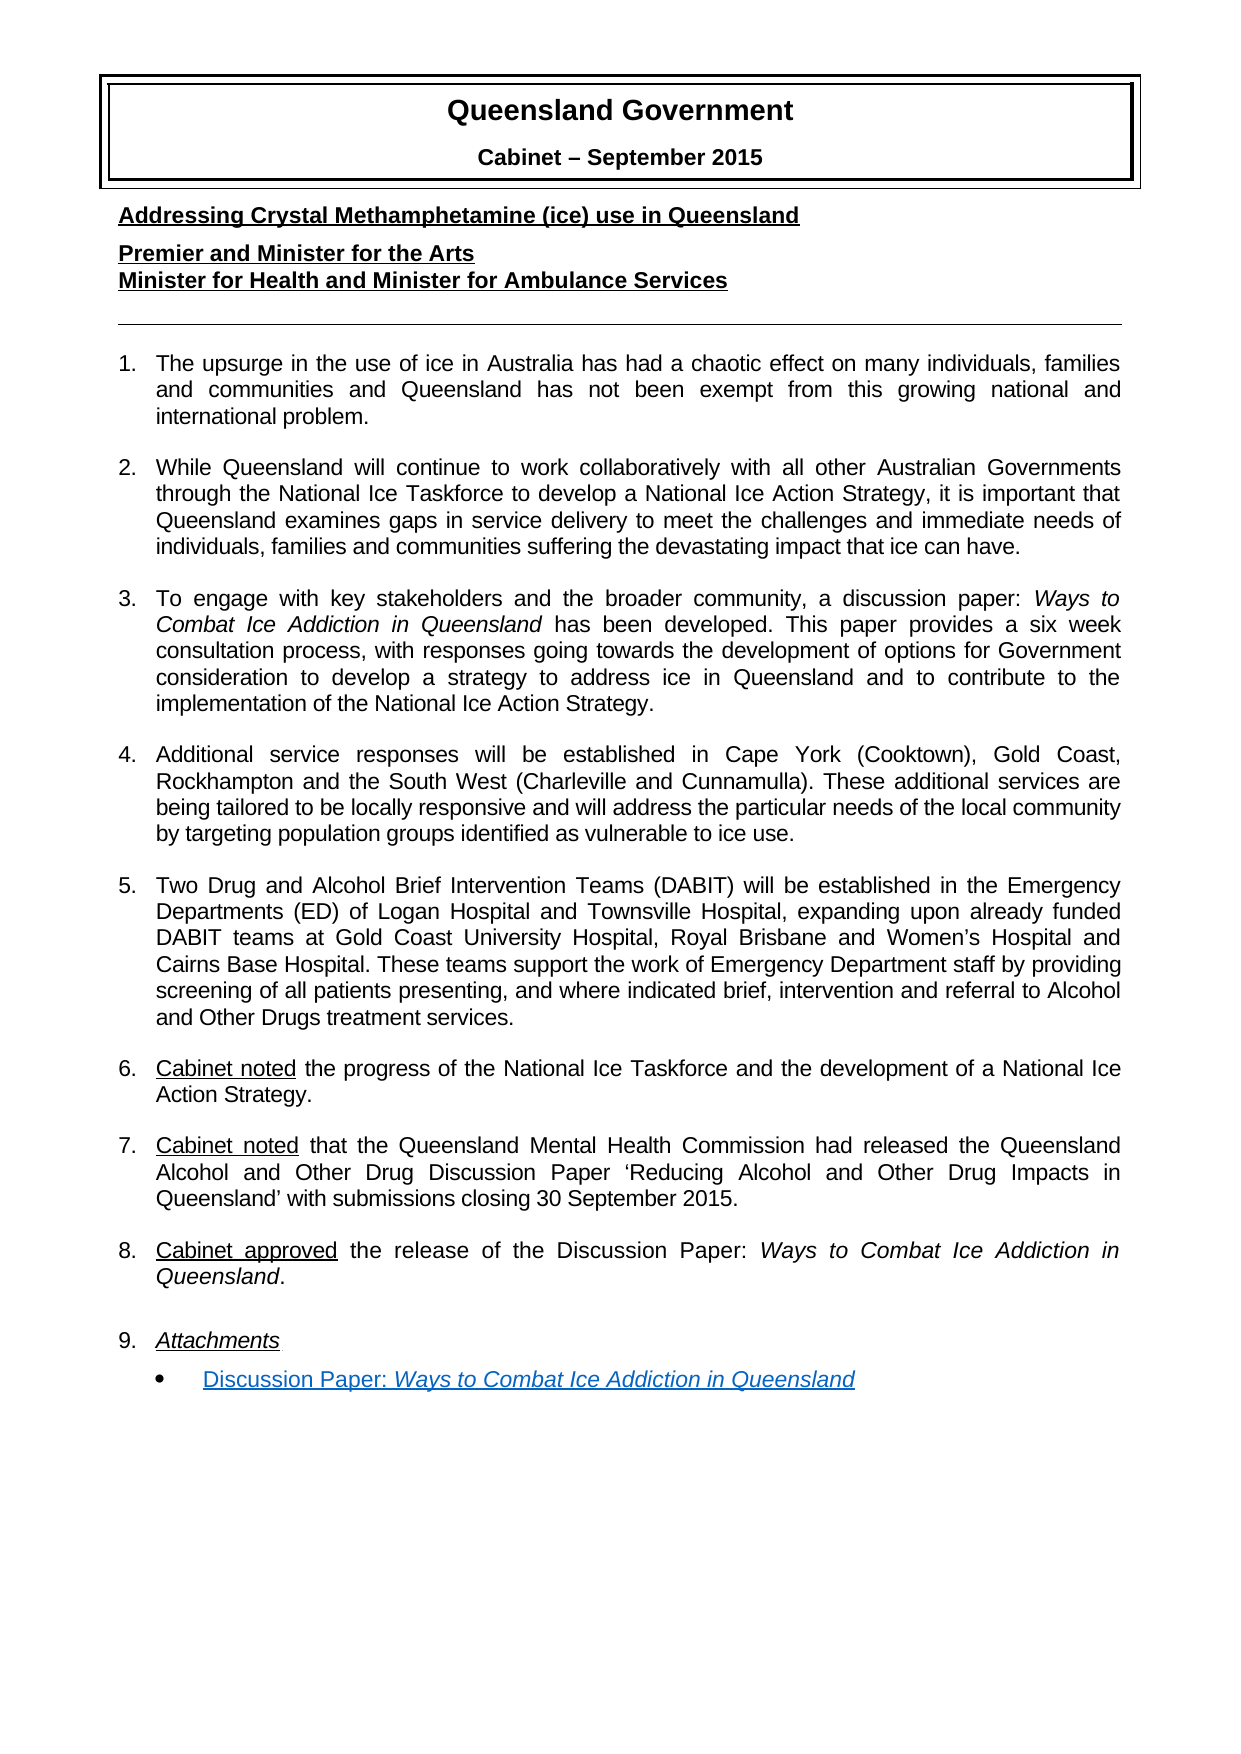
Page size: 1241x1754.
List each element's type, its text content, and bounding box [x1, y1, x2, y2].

list Two Drug and Alcohol Brief Intervention Teams (DABIT) will be established in the Emergency Departments (ED) of Logan Hospital and Townsville Hospital, expanding upon already funded DABIT teams at Gold Coast University Hospital, Royal Brisbane and Women’s Hospital and Cairns Base Hospital. These teams support the work of Emergency Department staff by providing screening of all patients presenting, and where indicated brief, intervention and referral to Alcohol and Other Drugs treatment services. [118, 872, 1122, 1030]
list Discussion Paper: Ways to Combat Ice Addiction in Queensland [155, 1366, 1122, 1392]
list To engage with key stakeholders and the broader community, a discussion paper: Ways to Combat Ice Addiction in Queensland has been developed. This paper provides a six week consultation process, with responses going towards the development of options for Government consideration to develop a strategy to address ice in Queensland and to contribute to the implementation of the National Ice Action Strategy. [118, 584, 1122, 716]
list Attachments [118, 1327, 1122, 1353]
list Cabinet approved the release of the Discussion Paper: Ways to Combat Ice Addiction in Queensland. [118, 1237, 1122, 1289]
list Cabinet noted that the Queensland Mental Health Commission had released the Queensland Alcohol and Other Drug Discussion Paper ‘Reducing Alcohol and Other Drug Impacts in Queensland’ with submissions closing 30 September 2015. [118, 1132, 1122, 1212]
list Additional service responses will be established in Cape York (Cooktown), Gold Coast, Rockhampton and the South West (Charleville and Cunnamulla). These additional services are being tailored to be locally responsive and will address the particular needs of the local community by targeting population groups identified as vulnerable to ice use. [118, 741, 1122, 847]
list The upsurge in the use of ice in Australia has had a chaotic effect on many individuals, families and communities and Queensland has not been exempt from this growing national and international problem. [118, 350, 1122, 429]
list While Queensland will continue to work collaboratively with all other Australian Governments through the National Ice Taskforce to develop a National Ice Action Strategy, it is important that Queensland examines gaps in service delivery to meet the challenges and immediate needs of individuals, families and communities suffering the devastating impact that ice can have. [118, 454, 1122, 559]
list Cabinet noted the progress of the National Ice Taskforce and the development of a National Ice Action Strategy. [118, 1055, 1122, 1107]
